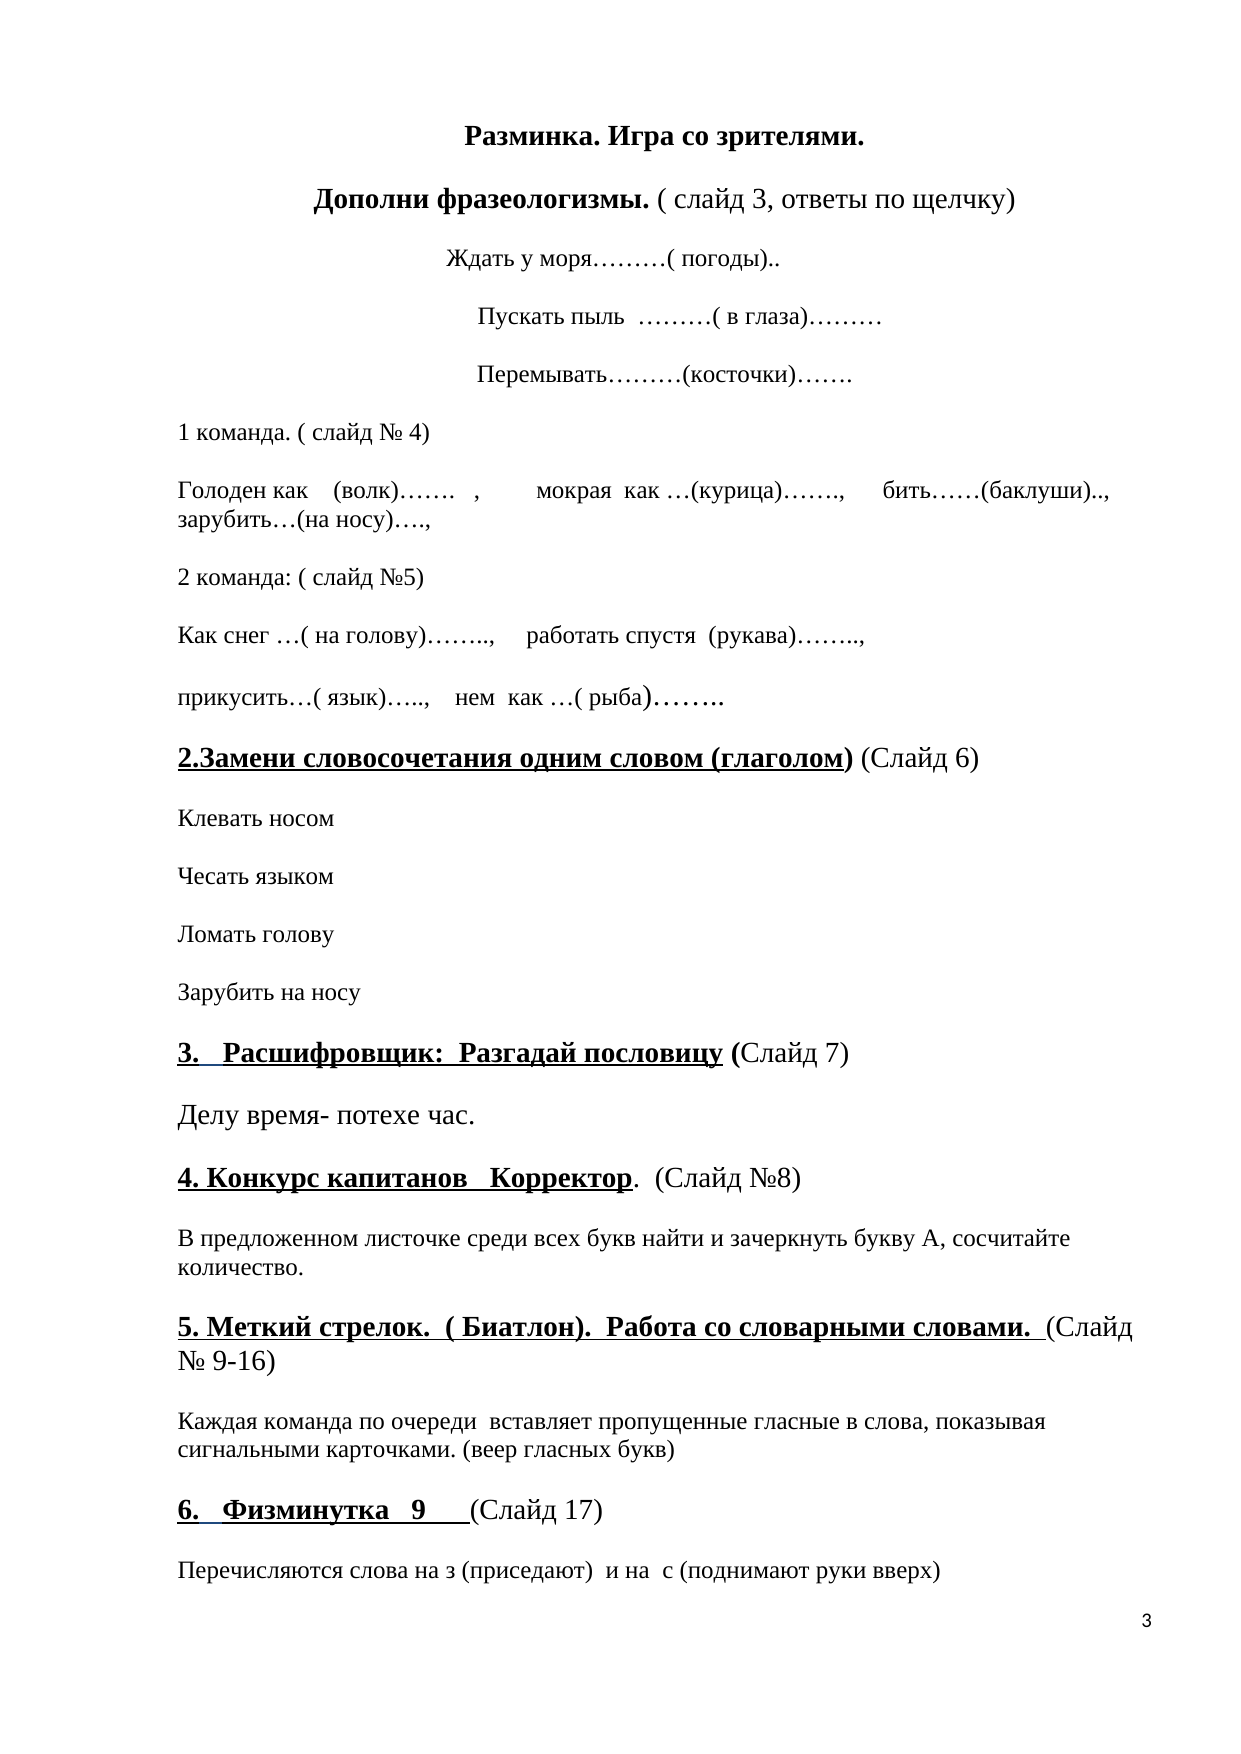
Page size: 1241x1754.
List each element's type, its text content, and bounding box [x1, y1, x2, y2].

text Как снег …( на голову)…….., работать спустя (рукава)…….., [177, 620, 1152, 648]
text Разминка. Игра со зрителями. [177, 118, 1152, 152]
text 6. Физминутка 9 (Слайд 17) [177, 1492, 1152, 1526]
text прикусить…( язык)….., нем как …( рыба)…….. [177, 678, 1152, 711]
text Чесать языком [177, 861, 1152, 890]
text Перемывать………(косточки)……. [177, 359, 1152, 388]
text Ждать у моря………( погоды).. [177, 243, 1152, 272]
text 3. Расшифровщик: Разгадай пословицу (Слайд 7) [177, 1035, 1152, 1068]
text Пускать пыль ………( в глаза)……… [177, 301, 1152, 330]
text 2.Замени словосочетания одним словом (глаголом) (Слайд 6) [177, 740, 1152, 774]
text Перечисляются слова на з (приседают) и на с (поднимают руки вверх) [177, 1555, 1152, 1584]
text 2 команда: ( слайд №5) [177, 562, 1152, 591]
text Каждая команда по очереди вставляет пропущенные гласные в слова, показывая сигнальными карточками. (веер гласных букв) [177, 1406, 1152, 1463]
text Дополни фразеологизмы. ( слайд 3, ответы по щелчку) [177, 181, 1152, 214]
text 1 команда. ( слайд № 4) [177, 417, 1152, 446]
text В предложенном листочке среди всех букв найти и зачеркнуть букву А, сосчитайте количество. [177, 1223, 1152, 1280]
text Ломать голову [177, 919, 1152, 948]
text 4. Конкурс капитанов Корректор. (Слайд №8) [177, 1160, 1152, 1194]
text Зарубить на носу [177, 977, 1152, 1006]
text Делу время- потехе час. [177, 1097, 1152, 1131]
text Клевать носом [177, 803, 1152, 832]
text 5. Меткий стрелок. ( Биатлон). Работа со словарными словами. (Слайд № 9-16) [177, 1309, 1152, 1377]
text Голоден как (волк)……. , мокрая как …(курица)……., бить……(баклуши).., зарубить…(на носу)…., [177, 475, 1152, 533]
